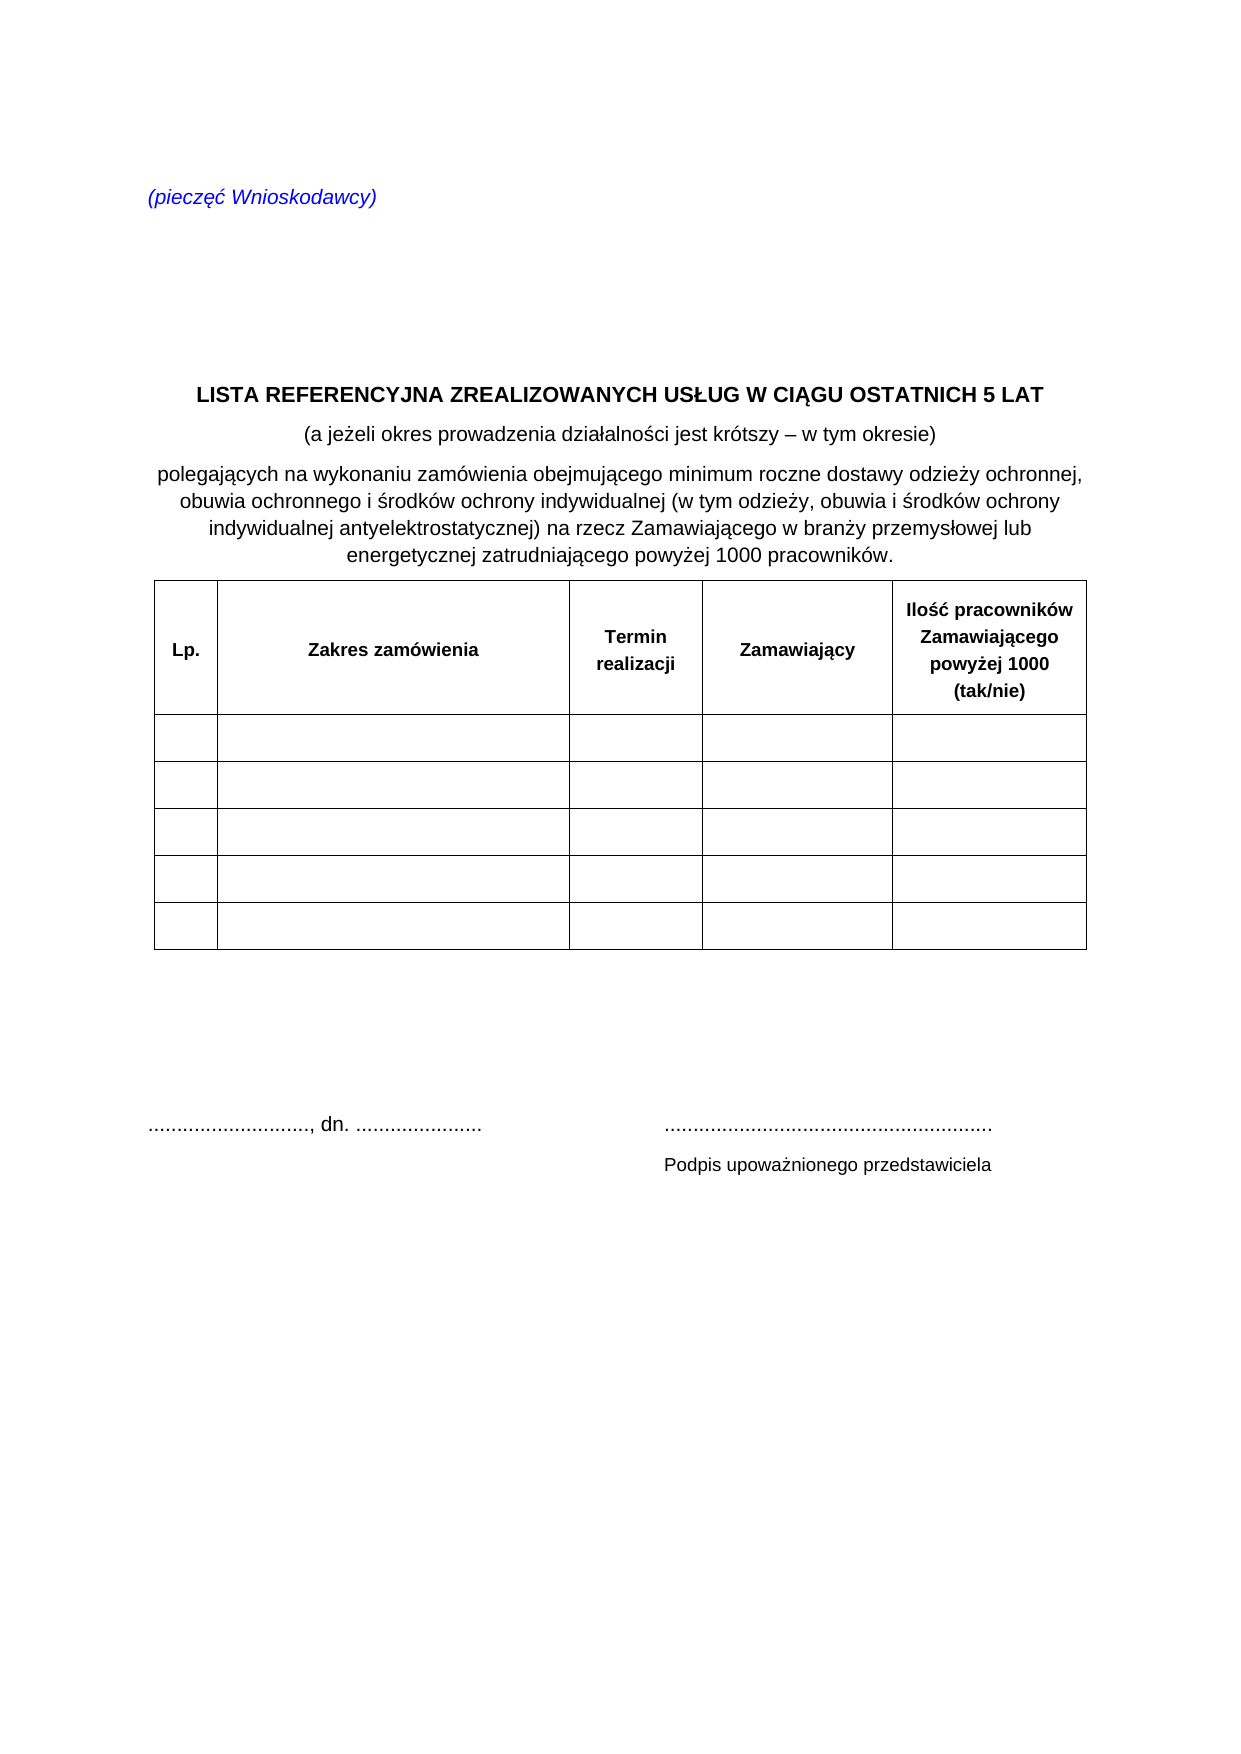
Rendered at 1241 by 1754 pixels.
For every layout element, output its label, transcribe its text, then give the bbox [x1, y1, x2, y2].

text Podpis upoważnionego przedstawiciela [148, 1148, 1093, 1175]
text polegających na wykonaniu zamówienia obejmującego minimum roczne dostawy odzieży ochronnej, obuwia ochronnego i środków ochrony indywidualnej (w tym odzieży, obuwia i środków ochrony indywidualnej antyelektrostatycznej) na rzecz Zamawiającego w branży przemysłowej lub energetycznej zatrudniającego powyżej 1000 pracowników. [148, 459, 1093, 567]
text ............................, dn. ...................... ......................................................... [148, 1109, 1093, 1136]
table_cell [155, 762, 217, 808]
table_cell [893, 856, 1086, 902]
table_cell [893, 762, 1086, 808]
table_cell [570, 856, 702, 902]
table_cell [570, 715, 702, 761]
table_cell [703, 903, 892, 949]
table_cell [703, 809, 892, 855]
table_cell [155, 856, 217, 902]
table_cell [218, 762, 569, 808]
table_cell [893, 809, 1086, 855]
text (pieczęć Wnioskodawcy) [148, 182, 1093, 209]
table_cell [218, 715, 569, 761]
table_cell [893, 903, 1086, 949]
table_cell [570, 809, 702, 855]
table_header Termin realizacji [570, 581, 702, 714]
table_cell [155, 809, 217, 855]
table_header Zakres zamówienia [218, 581, 569, 714]
table_cell [570, 903, 702, 949]
table_cell [703, 715, 892, 761]
table_cell [155, 715, 217, 761]
table_cell [703, 762, 892, 808]
table_header Ilość pracowników Zamawiającego powyżej 1000 (tak/nie) [893, 581, 1086, 714]
table_cell [570, 762, 702, 808]
table_cell [155, 903, 217, 949]
text LISTA REFERENCYJNA zreAlizowanych USŁUG w ciągu ostatnich 5 lat [148, 379, 1093, 407]
table_cell [218, 856, 569, 902]
table_cell [218, 809, 569, 855]
table_header Lp. [155, 581, 217, 714]
text (a jeżeli okres prowadzenia działalności jest krótszy – w tym okresie) [148, 419, 1093, 446]
table_cell [218, 903, 569, 949]
table_header Zamawiający [703, 581, 892, 714]
table_cell [893, 715, 1086, 761]
table_cell [703, 856, 892, 902]
